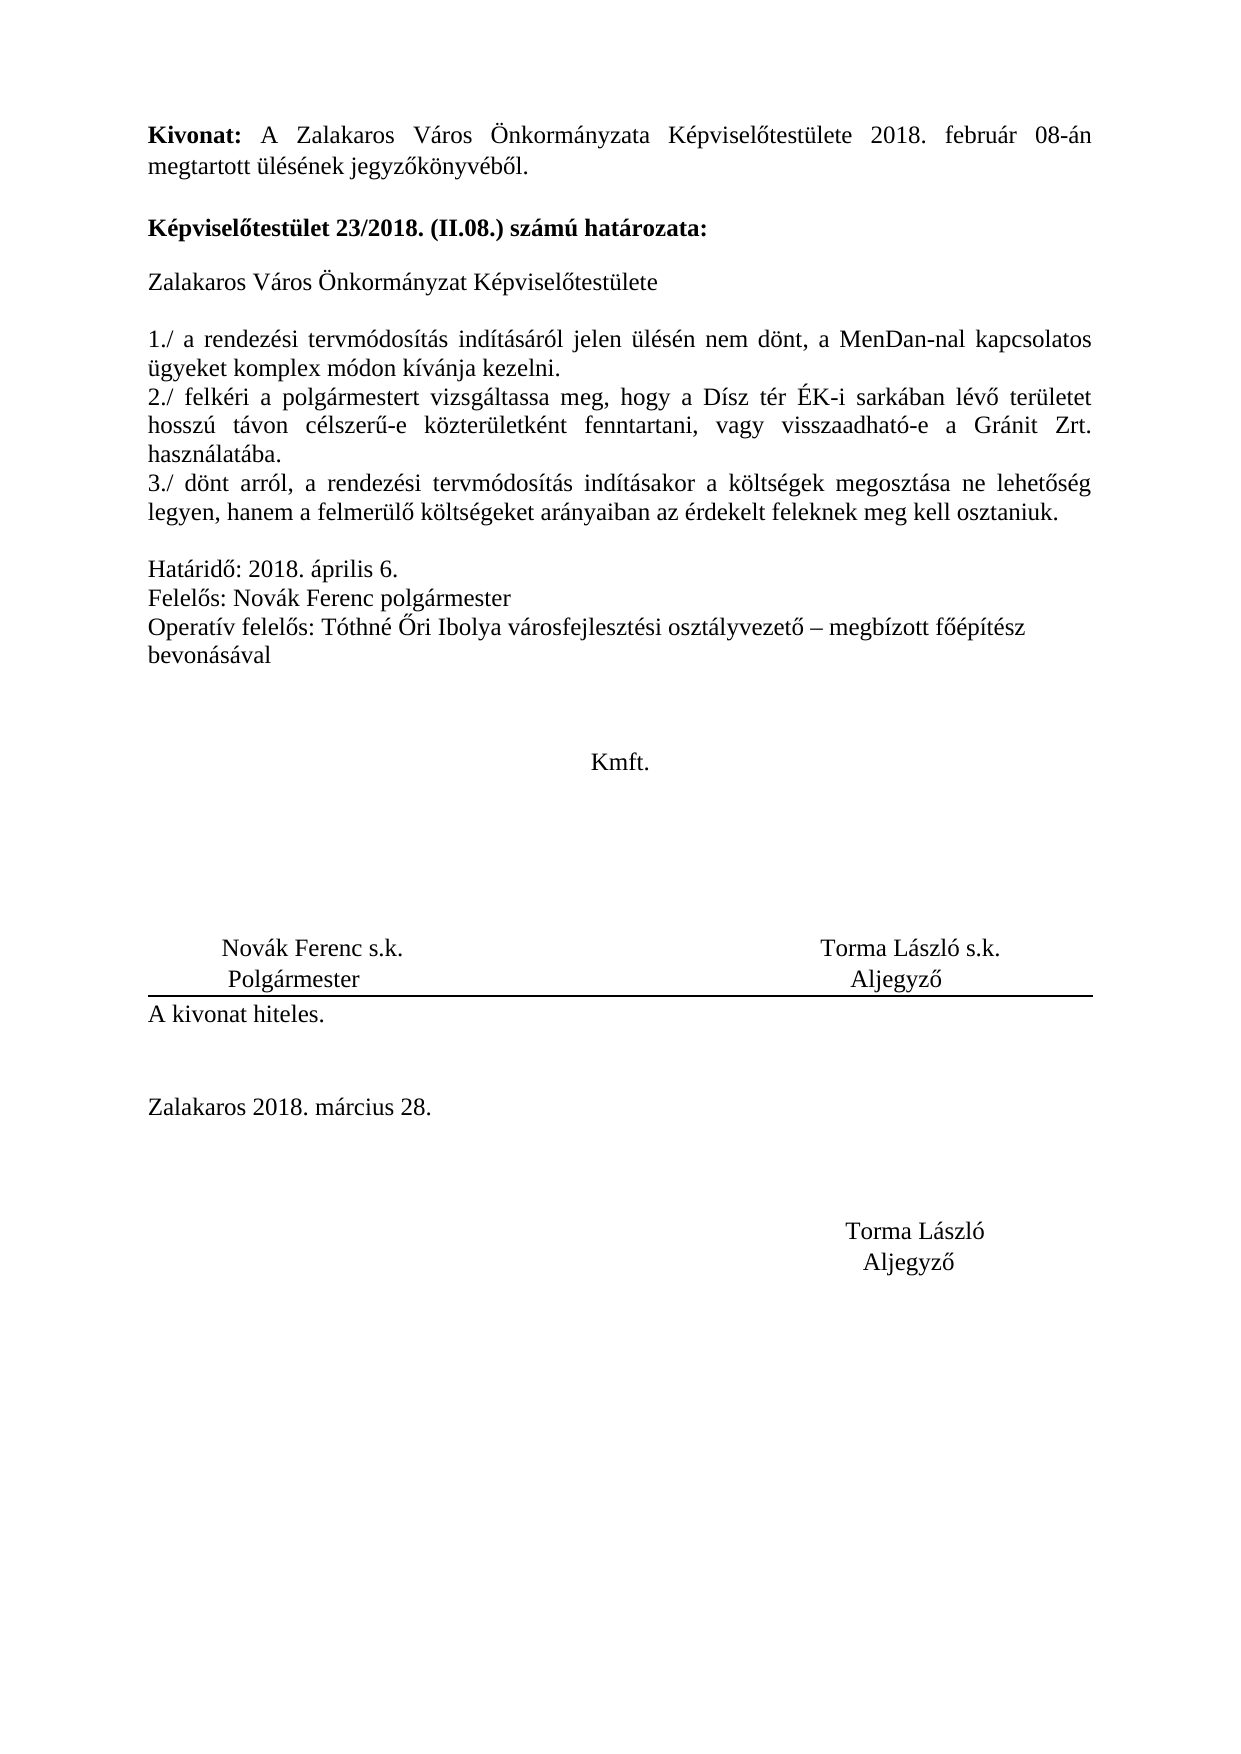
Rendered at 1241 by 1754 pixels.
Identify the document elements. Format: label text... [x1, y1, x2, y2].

text Polgármester Aljegyző [148, 964, 1093, 995]
text Operatív felelős: Tóthné Őri Ibolya városfejlesztési osztályvezető – megbízott főépítész bevonásával [148, 612, 1093, 669]
text Zalakaros 2018. március 28. [148, 1092, 1093, 1121]
text 1./ a rendezési tervmódosítás indításáról jelen ülésén nem dönt, a MenDan-nal kapcsolatos ügyeket komplex módon kívánja kezelni. [148, 324, 1093, 382]
text Felelős: Novák Ferenc polgármester [148, 583, 1093, 612]
text Határidő: 2018. április 6. [148, 554, 1093, 583]
text 3./ dönt arról, a rendezési tervmódosítás indításakor a költségek megosztása ne lehetőség legyen, hanem a felmerülő költségeket arányaiban az érdekelt feleknek meg kell osztaniuk. [148, 468, 1093, 525]
text A kivonat hiteles. [148, 999, 1093, 1028]
text Kmft. [148, 747, 1093, 776]
text Aljegyző [148, 1247, 1093, 1276]
text Novák Ferenc s.k. Torma László s.k. [148, 933, 1093, 962]
list Képviselőtestület 23/2018. (II.08.) számú határozata: [148, 213, 1093, 242]
text 2./ felkéri a polgármestert vizsgáltassa meg, hogy a Dísz tér ÉK-i sarkában lévő területet hosszú távon célszerű-e közterületként fenntartani, vagy visszaadható-e a Gránit Zrt. használatába. [148, 382, 1093, 468]
text Zalakaros Város Önkormányzat Képviselőtestülete [148, 267, 1093, 295]
text Torma László [148, 1216, 1093, 1245]
text Kivonat: A Zalakaros Város Önkormányzata Képviselőtestülete 2018. február 08-án megtartott ülésének jegyzőkönyvéből. [148, 120, 1093, 179]
